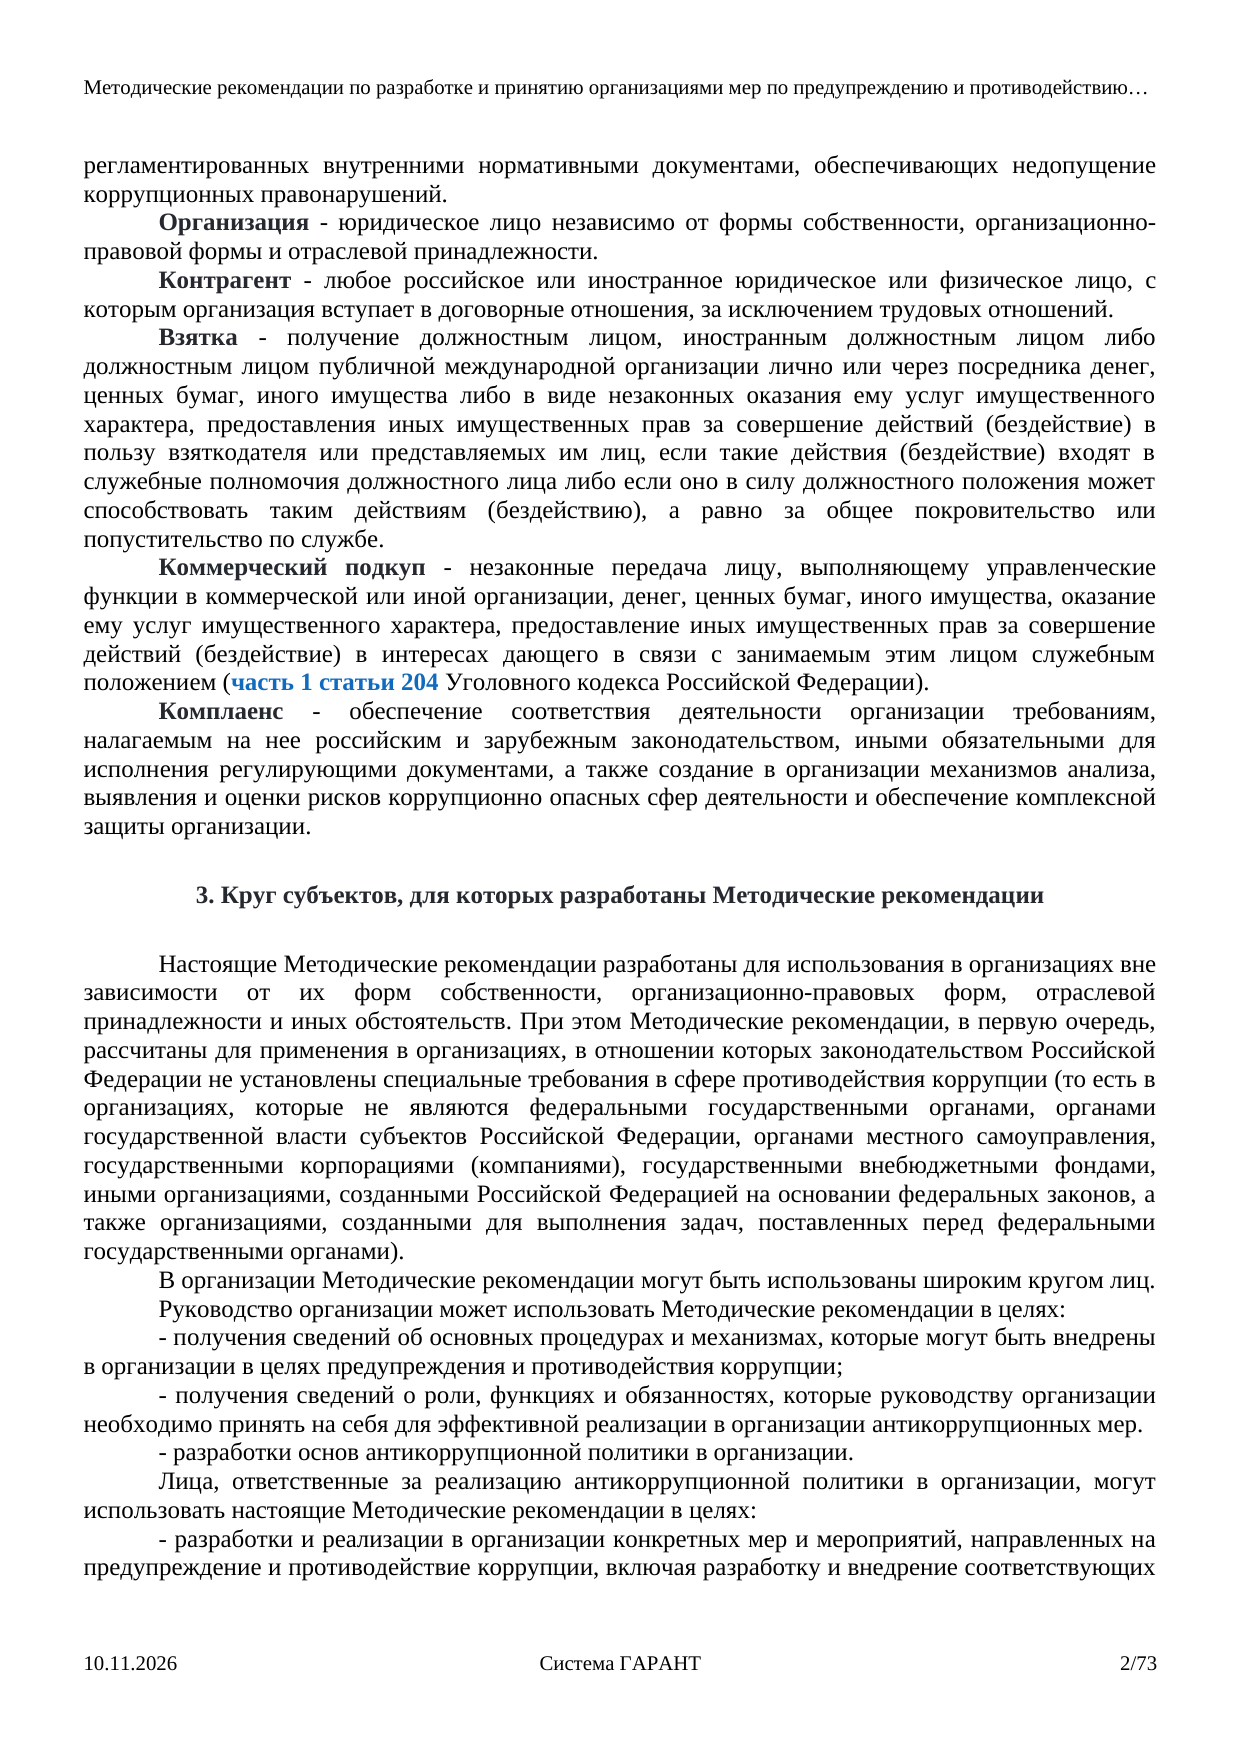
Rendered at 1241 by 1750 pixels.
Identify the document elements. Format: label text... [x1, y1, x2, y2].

text Коммерческий подкуп - незаконные передача лицу, выполняющему управленческие функции в коммерческой или иной организации, денег, ценных бумаг, иного имущества, оказание ему услуг имущественного характера, предоставление иных имущественных прав за совершение действий (бездействие) в интересах дающего в связи с занимаемым этим лицом служебным положением (часть 1 статьи 204 Уголовного кодекса Российской Федерации). [83, 552, 1157, 696]
text Взятка - получение должностным лицом, иностранным должностным лицом либо должностным лицом публичной международной организации лично или через посредника денег, ценных бумаг, иного имущества либо в виде незаконных оказания ему услуг имущественного характера, предоставления иных имущественных прав за совершение действий (бездействие) в пользу взяткодателя или представляемых им лиц, если такие действия (бездействие) входят в служебные полномочия должностного лица либо если оно в силу должностного положения может способствовать таким действиям (бездействию), а равно за общее покровительство или попустительство по службе. [83, 322, 1157, 552]
text Контрагент - любое российское или иностранное юридическое или физическое лицо, с которым организация вступает в договорные отношения, за исключением трудовых отношений. [83, 265, 1157, 322]
subtitle 3. Круг субъектов, для которых разработаны Методические рекомендации [83, 880, 1157, 909]
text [83, 1524, 1157, 1581]
text - разработки основ антикоррупционной политики в организации. [83, 1437, 1157, 1466]
text Комплаенс - обеспечение соответствия деятельности организации требованиям, налагаемым на нее российским и зарубежным законодательством, иными обязательными для исполнения регулирующими документами, а также создание в организации механизмов анализа, выявления и оценки рисков коррупционно опасных сфер деятельности и обеспечение комплексной защиты организации. [83, 696, 1157, 840]
text Организация - юридическое лицо независимо от формы собственности, организационно-правовой формы и отраслевой принадлежности. [83, 207, 1157, 265]
text В организации Методические рекомендации могут быть использованы широким кругом лиц. [83, 1265, 1157, 1294]
text - получения сведений о роли, функциях и обязанностях, которые руководству организации необходимо принять на себя для эффективной реализации в организации антикоррупционных мер. [83, 1380, 1157, 1437]
text - получения сведений об основных процедурах и механизмах, которые могут быть внедрены в организации в целях предупреждения и противодействия коррупции; [83, 1322, 1157, 1380]
text Руководство организации может использовать Методические рекомендации в целях: [83, 1294, 1157, 1322]
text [83, 150, 1157, 207]
text Лица, ответственные за реализацию антикоррупционной политики в организации, могут использовать настоящие Методические рекомендации в целях: [83, 1466, 1157, 1524]
text Настоящие Методические рекомендации разработаны для использования в организациях вне зависимости от их форм собственности, организационно-правовых форм, отраслевой принадлежности и иных обстоятельств. При этом Методические рекомендации, в первую очередь, рассчитаны для применения в организациях, в отношении которых законодательством Российской Федерации не установлены специальные требования в сфере противодействия коррупции (то есть в организациях, которые не являются федеральными государственными органами, органами государственной власти субъектов Российской Федерации, органами местного самоуправления, государственными корпорациями (компаниями), государственными внебюджетными фондами, иными организациями, созданными Российской Федерацией на основании федеральных законов, а также организациями, созданными для выполнения задач, поставленных перед федеральными государственными органами). [83, 949, 1157, 1265]
